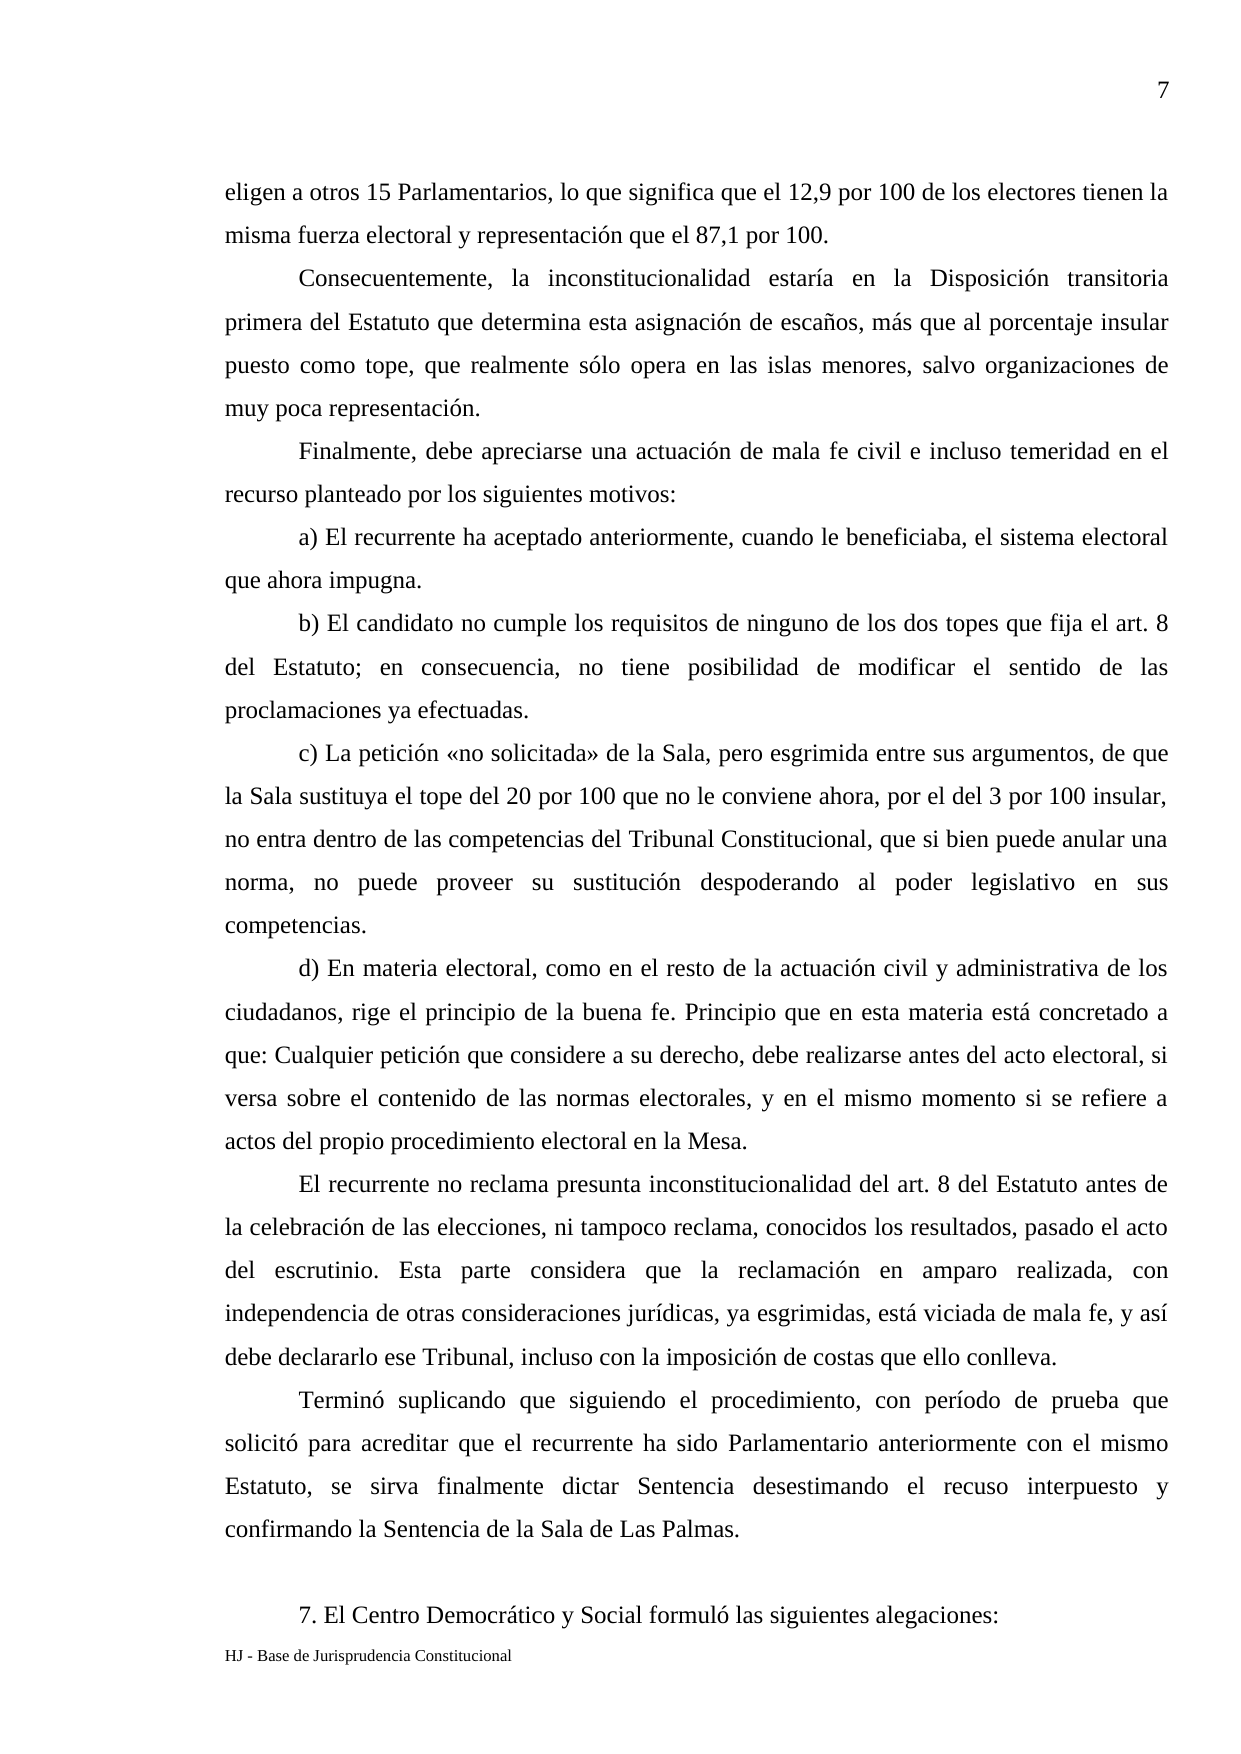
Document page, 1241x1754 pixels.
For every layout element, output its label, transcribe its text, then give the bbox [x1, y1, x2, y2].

text El recurrente no reclama presunta inconstitucionalidad del art. 8 del Estatuto antes de la celebración de las elecciones, ni tampoco reclama, conocidos los resultados, pasado el acto del escrutinio. Esta parte considera que la reclamación en amparo realizada, con independencia de otras consideraciones jurídicas, ya esgrimidas, está viciada de mala fe, y así debe declararlo ese Tribunal, incluso con la imposición de costas que ello conlleva. [224, 1169, 1169, 1370]
text d) En materia electoral, como en el resto de la actuación civil y administrativa de los ciudadanos, rige el principio de la buena fe. Principio que en esta materia está concretado a que: Cualquier petición que considere a su derecho, debe realizarse antes del acto electoral, si versa sobre el contenido de las normas electorales, y en el mismo momento si se refiere a actos del propio procedimiento electoral en la Mesa. [224, 953, 1169, 1155]
text 7. El Centro Democrático y Social formuló las siguientes alegaciones: [224, 1600, 1169, 1629]
text Finalmente, debe apreciarse una actuación de mala fe civil e incluso temeridad en el recurso planteado por los siguientes motivos: [224, 436, 1169, 508]
text Consecuentemente, la inconstitucionalidad estaría en la Disposición transitoria primera del Estatuto que determina esta asignación de escaños, más que al porcentaje insular puesto como tope, que realmente sólo opera en las islas menores, salvo organizaciones de muy poca representación. [224, 263, 1169, 422]
text c) La petición «no solicitada» de la Sala, pero esgrimida entre sus argumentos, de que la Sala sustituya el tope del 20 por 100 que no le conviene ahora, por el del 3 por 100 insular, no entra dentro de las competencias del Tribunal Constitucional, que si bien puede anular una norma, no puede proveer su sustitución despoderando al poder legislativo en sus competencias. [224, 738, 1169, 939]
text Terminó suplicando que siguiendo el procedimiento, con período de prueba que solicitó para acreditar que el recurrente ha sido Parlamentario anteriormente con el mismo Estatuto, se sirva finalmente dictar Sentencia desestimando el recuso interpuesto y confirmando la Sentencia de la Sala de Las Palmas. [224, 1385, 1169, 1543]
text b) El candidato no cumple los requisitos de ninguno de los dos topes que fija el art. 8 del Estatuto; en consecuencia, no tiene posibilidad de modificar el sentido de las proclamaciones ya efectuadas. [224, 608, 1169, 723]
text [224, 177, 1169, 249]
text a) El recurrente ha aceptado anteriormente, cuando le beneficiaba, el sistema electoral que ahora impugna. [224, 522, 1169, 594]
